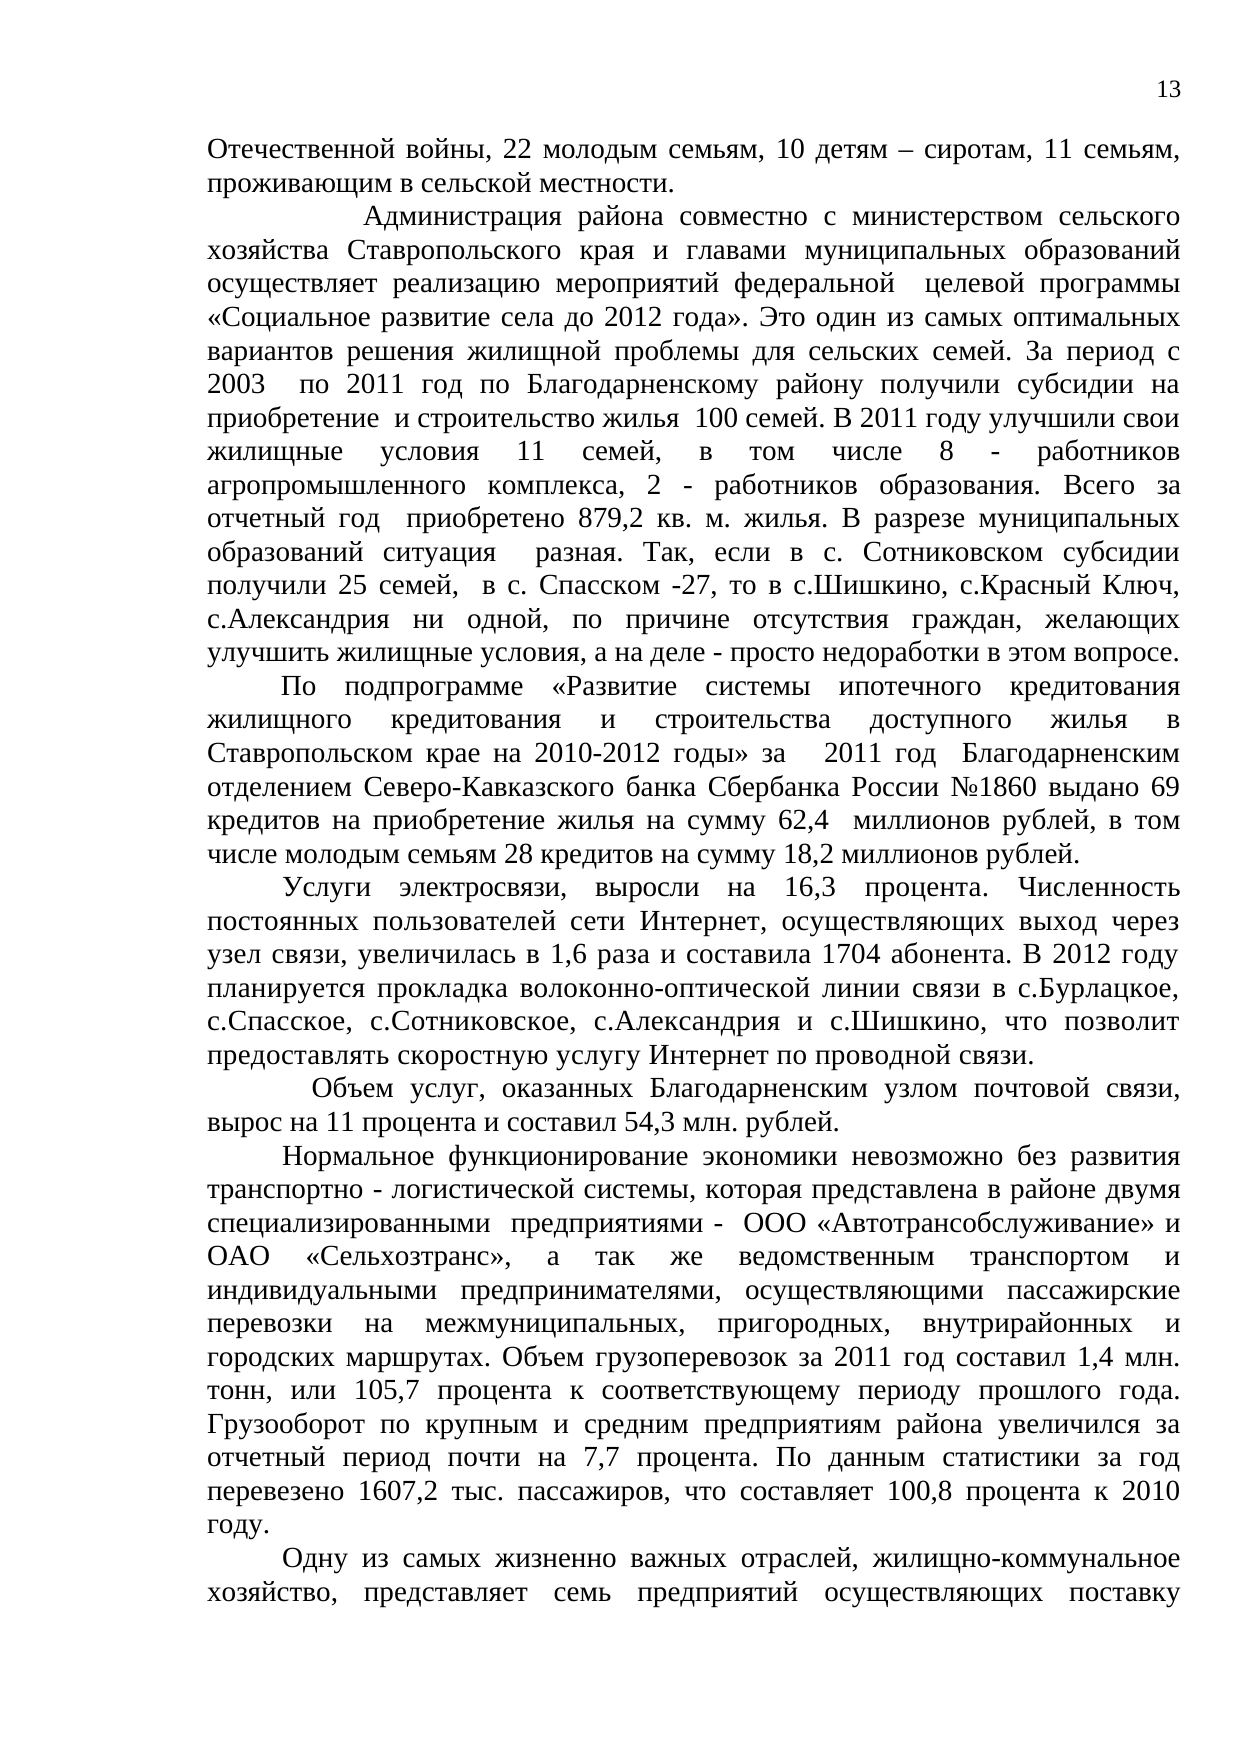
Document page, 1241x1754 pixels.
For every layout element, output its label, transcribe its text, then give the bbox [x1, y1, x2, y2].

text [207, 131, 1181, 198]
text Администрация района совместно с министерством сельского хозяйства Ставропольского края и главами муниципальных образований осуществляет реализацию мероприятий федеральной целевой программы «Социальное развитие села до 2012 года». Это один из самых оптимальных вариантов решения жилищной проблемы для сельских семей. За период с 2003 по 2011 год по Благодарненскому району получили субсидии на приобретение и строительство жилья 100 семей. В 2011 году улучшили свои жилищные условия 11 семей, в том числе 8 - работников агропромышленного комплекса, 2 - работников образования. Всего за отчетный год приобретено 879,2 кв. м. жилья. В разрезе муниципальных образований ситуация разная. Так, если в с. Сотниковском субсидии получили 25 семей, в с. Спасском -27, то в с.Шишкино, с.Красный Ключ, с.Александрия ни одной, по причине отсутствия граждан, желающих улучшить жилищные условия, а на деле - просто недоработки в этом вопросе. [207, 198, 1181, 668]
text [207, 1540, 1181, 1607]
text Услуги электросвязи, выросли на 16,3 процента. Численность постоянных пользователей сети Интернет, осуществляющих выход через узел связи, увеличилась в 1,6 раза и составила 1704 абонента. В 2012 году планируется прокладка волоконно-оптической линии связи в с.Бурлацкое, с.Спасское, с.Сотниковское, с.Александрия и с.Шишкино, что позволит предоставлять скоростную услугу Интернет по проводной связи. [207, 869, 1181, 1071]
text Объем услуг, оказанных Благодарненским узлом почтовой связи, вырос на 11 процента и составил 54,3 млн. рублей. [207, 1071, 1181, 1138]
text Нормальное функционирование экономики невозможно без развития транспортно - логистической системы, которая представлена в районе двумя специализированными предприятиями - ООО «Автотрансобслуживание» и ОАО «Сельхозтранс», а так же ведомственным транспортом и индивидуальными предпринимателями, осуществляющими пассажирские перевозки на межмуниципальных, пригородных, внутрирайонных и городских маршрутах. Объем грузоперевозок за 2011 год составил 1,4 млн. тонн, или 105,7 процента к соответствующему периоду прошлого года. Грузооборот по крупным и средним предприятиям района увеличился за отчетный период почти на 7,7 процента. По данным статистики за год перевезено 1607,2 тыс. пассажиров, что составляет 100,8 процента к 2010 году. [207, 1138, 1181, 1540]
text По подпрограмме «Развитие системы ипотечного кредитования жилищного кредитования и строительства доступного жилья в Ставропольском крае на 2010-2012 годы» за 2011 год Благодарненским отделением Северо-Кавказского банка Сбербанка России №1860 выдано 69 кредитов на приобретение жилья на сумму 62,4 миллионов рублей, в том числе молодым семьям 28 кредитов на сумму 18,2 миллионов рублей. [207, 668, 1181, 869]
